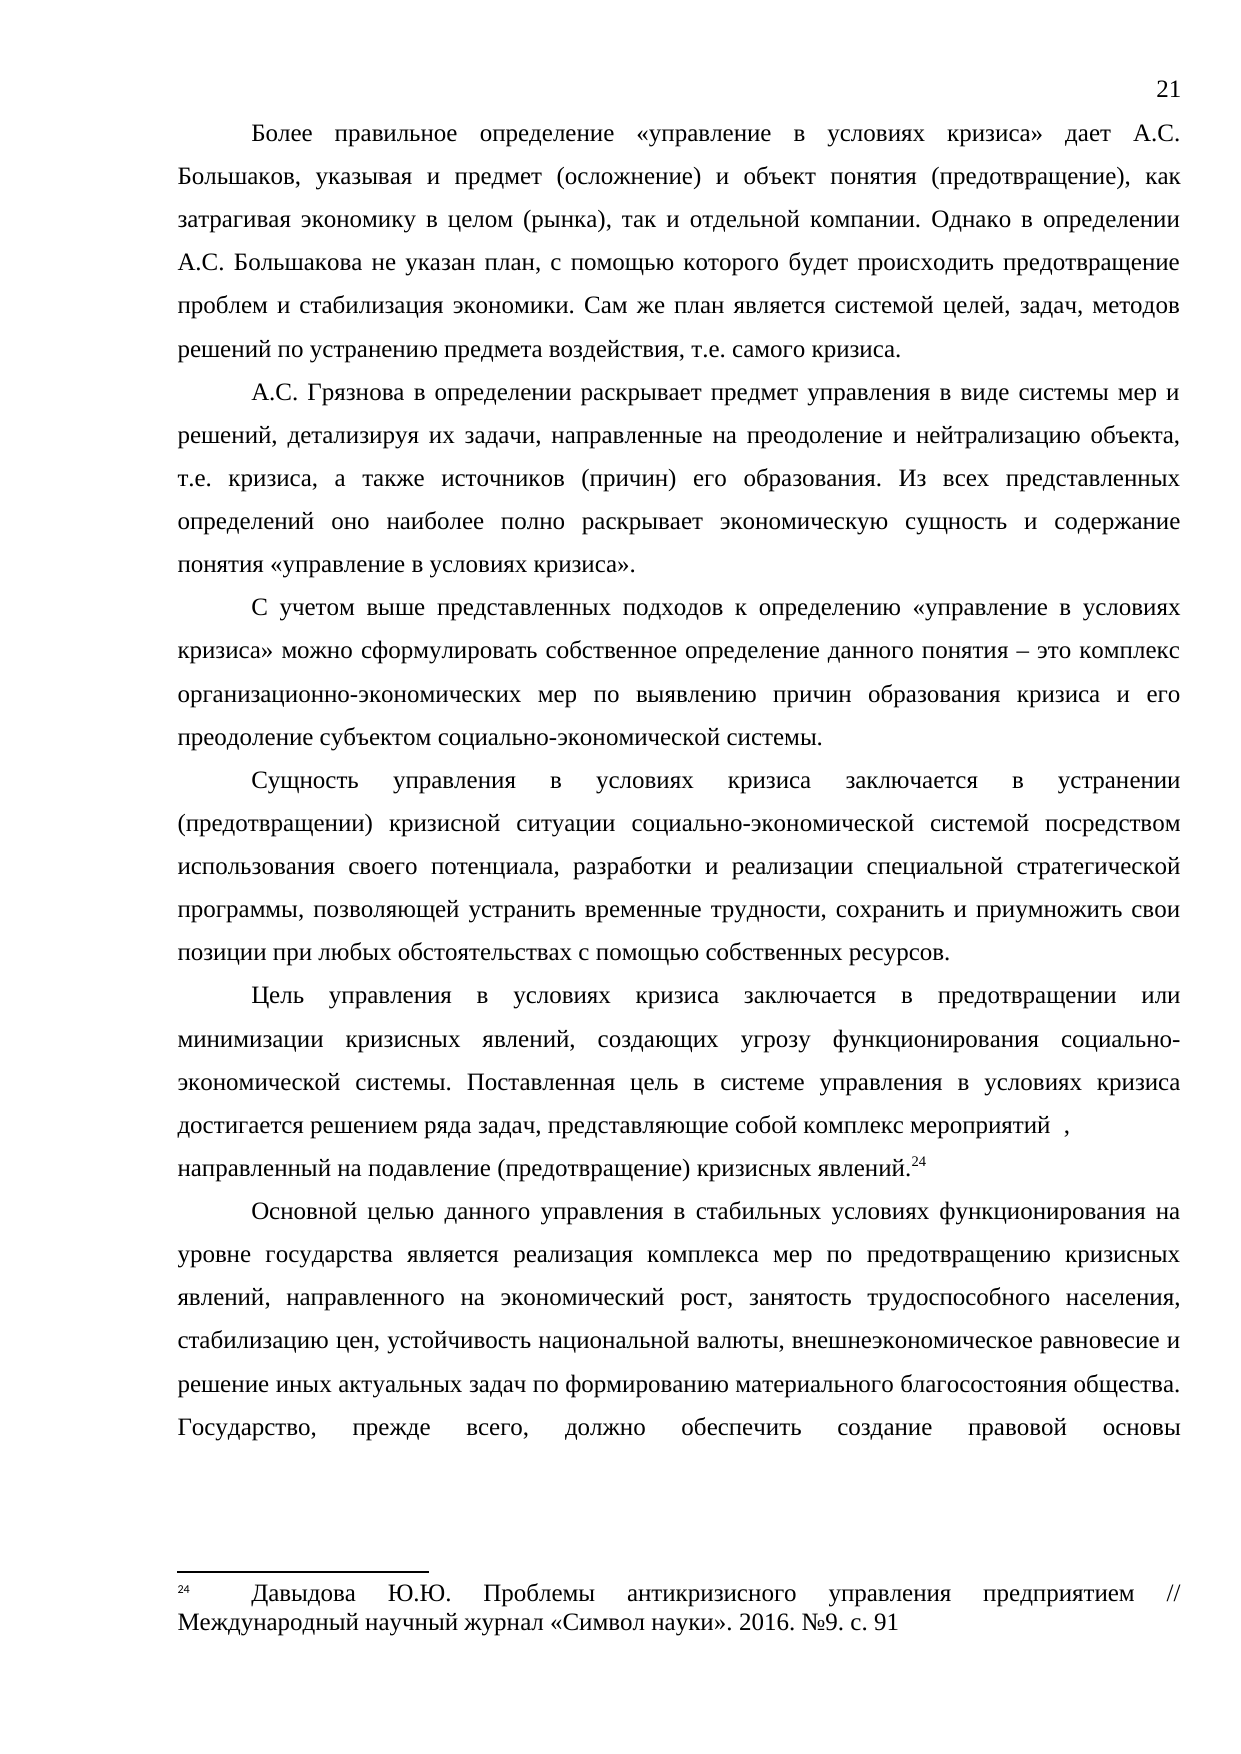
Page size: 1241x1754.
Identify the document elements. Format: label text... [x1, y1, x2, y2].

text Более правильное определение «управление в условиях кризиса» дает А.С. Большаков, указывая и предмет (осложнение) и объект понятия (предотвращение), как затрагивая экономику в целом (рынка), так и отдельной компании. Однако в определении А.С. Большакова не указан план, с помощью которого будет происходить предотвращение проблем и стабилизация экономики. Сам же план является системой целей, задач, методов решений по устранению предмета воздействия, т.е. самого кризиса. [177, 118, 1181, 362]
text А.С. Грязнова в определении раскрывает предмет управления в виде системы мер и решений, детализируя их задачи, направленные на преодоление и нейтрализацию объекта, т.е. кризиса, а также источников (причин) его образования. Из всех представленных определений оно наиболее полно раскрывает экономическую сущность и содержание понятия «управление в условиях кризиса». [177, 377, 1181, 578]
text Сущность управления в условиях кризиса заключается в устранении (предотвращении) кризисной ситуации социально-экономической системой посредством использования своего потенциала, разработки и реализации специальной стратегической программы, позволяющей устранить временные трудности, сохранить и приумножить свои позиции при любых обстоятельствах с помощью собственных ресурсов. [177, 765, 1181, 966]
text Цель управления в условиях кризиса заключается в предотвращении или минимизации кризисных явлений, создающих угрозу функционирования социально-экономической системы. Поставленная цель в системе управления в условиях кризиса достигается решением ряда задач, представляющие собой комплекс мероприятий , направленный на подавление (предотвращение) кризисных явлений. [177, 981, 1181, 1182]
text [177, 1196, 1181, 1441]
text С учетом выше представленных подходов к определению «управление в условиях кризиса» можно сформулировать собственное определение данного понятия – это комплекс организационно-экономических мер по выявлению причин образования кризиса и его преодоление субъектом социально-экономической системы. [177, 592, 1181, 751]
